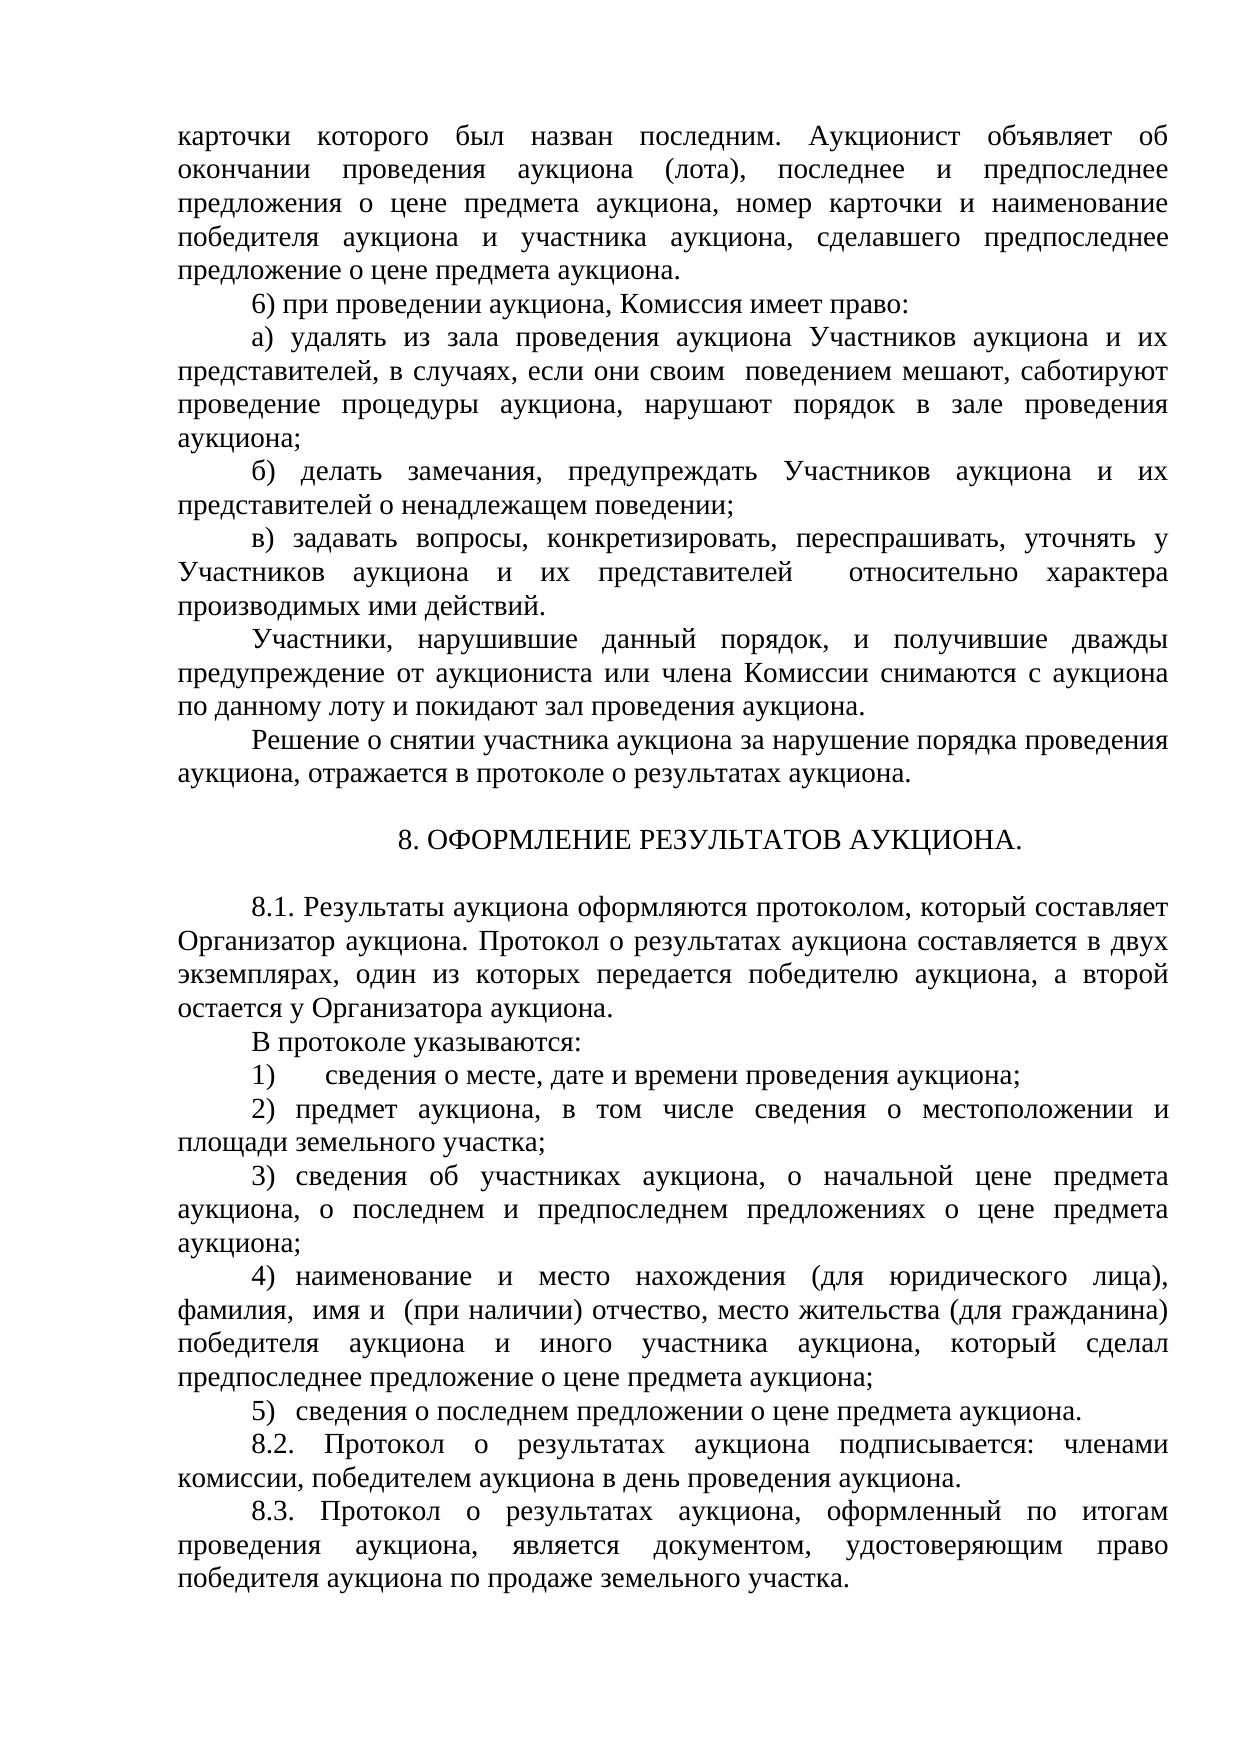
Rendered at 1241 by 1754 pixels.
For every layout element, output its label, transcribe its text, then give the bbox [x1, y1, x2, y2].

text а) удалять из зала проведения аукциона Участников аукциона и их представителей, в случаях, если они своим поведением мешают, саботируют проведение процедуры аукциона, нарушают порядок в зале проведения аукциона; [177, 319, 1169, 453]
text 8.3. Протокол о результатах аукциона, оформленный по итогам проведения аукциона, является документом, удостоверяющим право победителя аукциона по продаже земельного участка. [177, 1493, 1169, 1594]
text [177, 118, 1169, 286]
list предмет аукциона, в том числе сведения о местоположении и площади земельного участка; [177, 1091, 1169, 1158]
text В протоколе указываются: [177, 1024, 1169, 1057]
text б) делать замечания, предупреждать Участников аукциона и их представителей о ненадлежащем поведении; [177, 453, 1169, 521]
text Участники, нарушившие данный порядок, и получившие дважды предупреждение от аукциониста или члена Комиссии снимаются с аукциона по данному лоту и покидают зал проведения аукциона. [177, 621, 1169, 722]
text 6) при проведении аукциона, Комиссия имеет право: [177, 286, 1169, 319]
list сведения об участниках аукциона, о начальной цене предмета аукциона, о последнем и предпоследнем предложениях о цене предмета аукциона; [177, 1158, 1169, 1258]
list сведения о месте, дате и времени проведения аукциона; [177, 1057, 1169, 1091]
list наименование и место нахождения (для юридического лица), фамилия, имя и (при наличии) отчество, место жительства (для гражданина) победителя аукциона и иного участника аукциона, который сделал предпоследнее предложение о цене предмета аукциона; [177, 1258, 1169, 1393]
text Решение о снятии участника аукциона за нарушение порядка проведения аукциона, отражается в протоколе о результатах аукциона. [177, 722, 1169, 789]
text 8.1. Результаты аукциона оформляются протоколом, который составляет Организатор аукциона. Протокол о результатах аукциона составляется в двух экземплярах, один из которых передается победителю аукциона, а второй остается у Организатора аукциона. [177, 889, 1169, 1024]
list сведения о последнем предложении о цене предмета аукциона. [177, 1393, 1169, 1426]
text в) задавать вопросы, конкретизировать, переспрашивать, уточнять у Участников аукциона и их представителей относительно характера производимых ими действий. [177, 521, 1169, 621]
text 8.2. Протокол о результатах аукциона подписывается: членами комиссии, победителем аукциона в день проведения аукциона. [177, 1426, 1169, 1493]
text 8. ОФОРМЛЕНИЕ РЕЗУЛЬТАТОВ АУКЦИОНА. [177, 822, 1169, 856]
